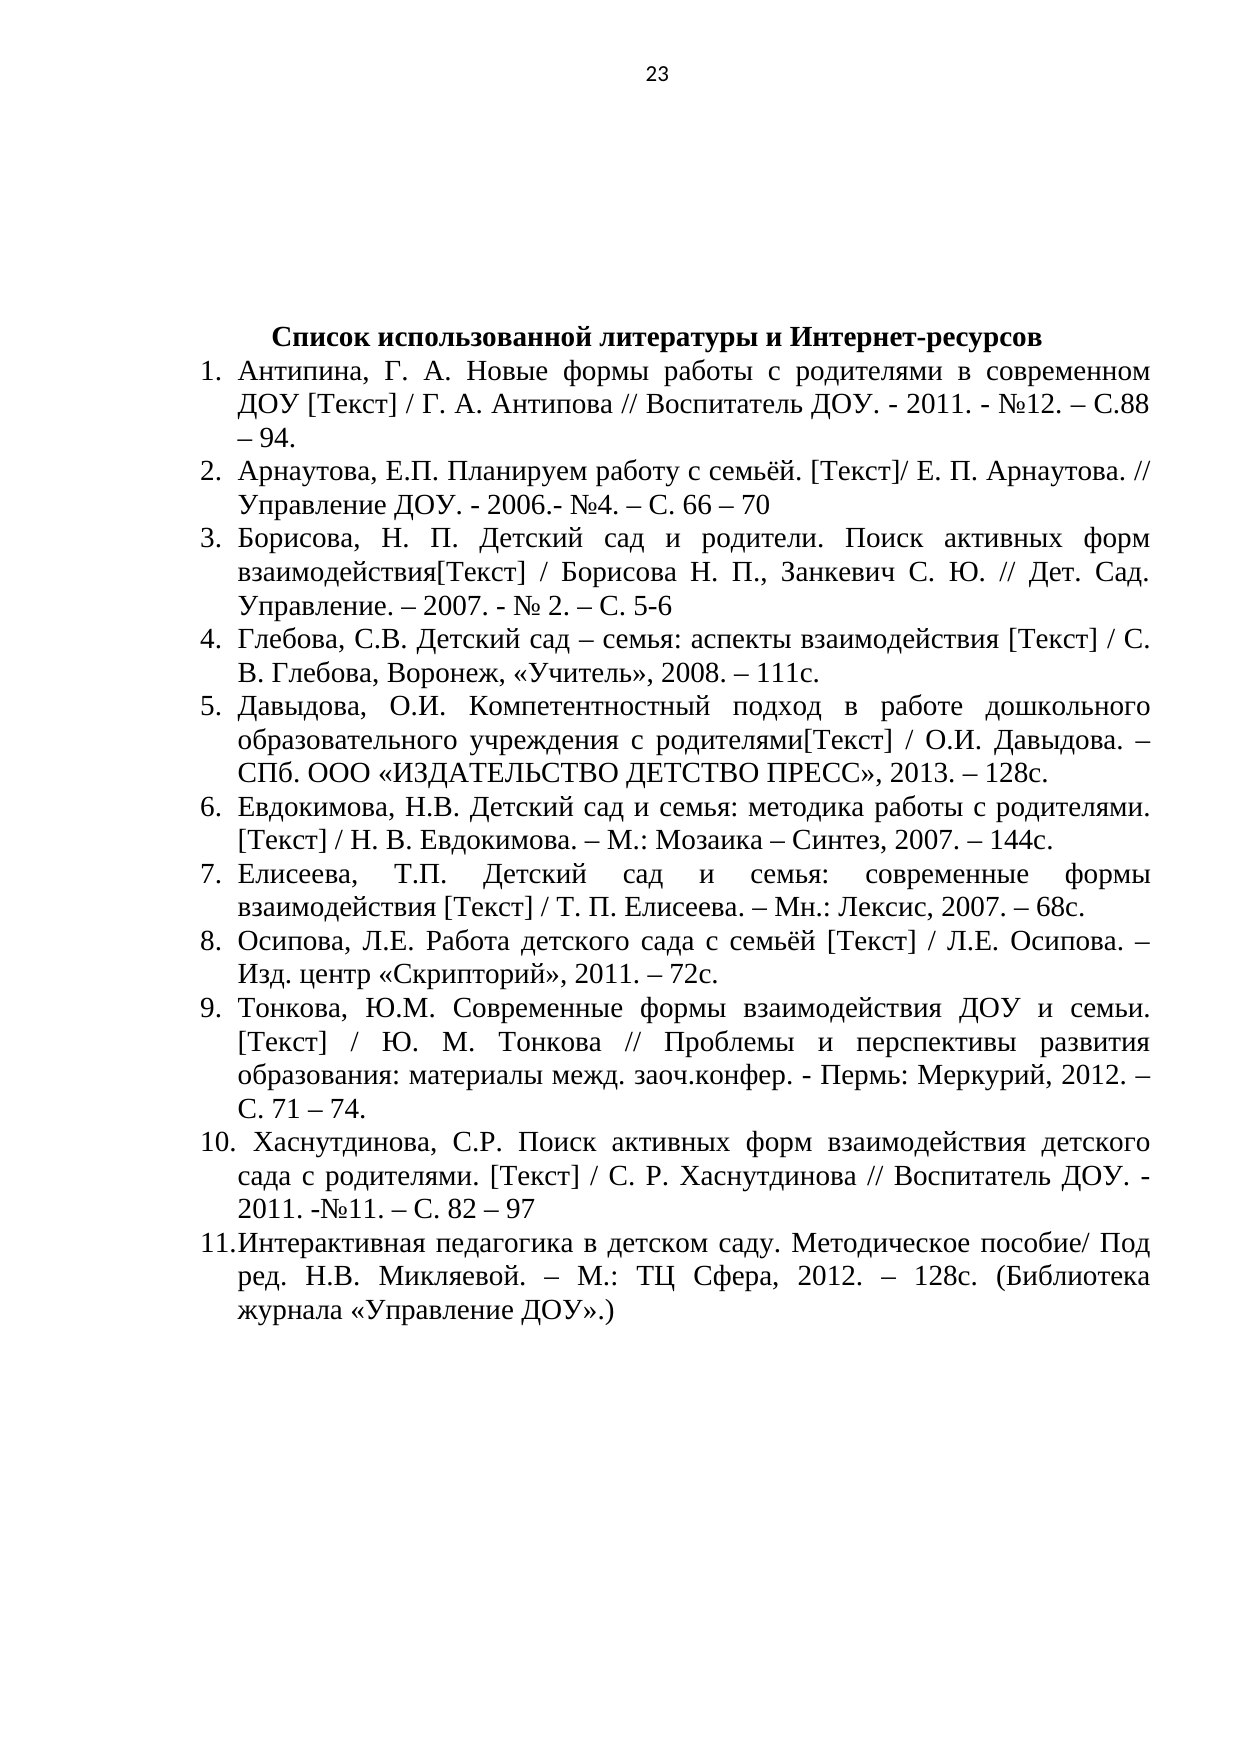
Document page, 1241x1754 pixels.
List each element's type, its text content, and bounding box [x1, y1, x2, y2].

list Борисова, Н. П. Детский сад и родители. Поиск активных форм взаимодействия[Текст] / Борисова Н. П., Занкевич С. Ю. // Дет. Сад. Управление. – 2007. - № 2. – С. 5-6 [200, 521, 1151, 621]
list Давыдова, О.И. Компетентностный подход в работе дошкольного образовательного учреждения с родителями[Текст] / О.И. Давыдова. – СПб. ООО «ИЗДАТЕЛЬСТВО ДЕТСТВО ПРЕСС», 2013. – 128с. [200, 688, 1151, 789]
list Арнаутова, Е.П. Планируем работу с семьёй. [Текст]/ Е. П. Арнаутова. // Управление ДОУ. - 2006.- №4. – С. 66 – 70 [200, 453, 1151, 521]
list Евдокимова, Н.В. Детский сад и семья: методика работы с родителями. [Текст] / Н. В. Евдокимова. – М.: Мозаика – Синтез, 2007. – 144с. [200, 789, 1151, 856]
list Осипова, Л.Е. Работа детского сада с семьёй [Текст] / Л.Е. Осипова. – Изд. центр «Скрипторий», 2011. – 72с. [200, 923, 1151, 990]
text Список использованной литературы и Интернет-ресурсов [162, 319, 1151, 353]
list Глебова, С.В. Детский сад – семья: аспекты взаимодействия [Текст] / С. В. Глебова, Воронеж, «Учитель», 2008. – 111с. [200, 621, 1151, 688]
list Антипина, Г. А. Новые формы работы с родителями в современном ДОУ [Текст] / Г. А. Антипова // Воспитатель ДОУ. - 2011. - №12. – С.88 – 94. [200, 353, 1151, 453]
list Интерактивная педагогика в детском саду. Методическое пособие/ Под ред. Н.В. Микляевой. – М.: ТЦ Сфера, 2012. – 128с. (Библиотека журнала «Управление ДОУ».) [200, 1225, 1151, 1326]
list Хаснутдинова, С.Р. Поиск активных форм взаимодействия детского сада с родителями. [Текст] / С. Р. Хаснутдинова // Воспитатель ДОУ. - 2011. -№11. – С. 82 – 97 [200, 1124, 1151, 1225]
list Елисеева, Т.П. Детский сад и семья: современные формы взаимодействия [Текст] / Т. П. Елисеева. – Мн.: Лексис, 2007. – 68с. [200, 856, 1151, 923]
list Тонкова, Ю.М. Современные формы взаимодействия ДОУ и семьи. [Текст] / Ю. М. Тонкова // Проблемы и перспективы развития образования: материалы межд. заоч.конфер. - Пермь: Меркурий, 2012. – С. 71 – 74. [200, 990, 1151, 1124]
